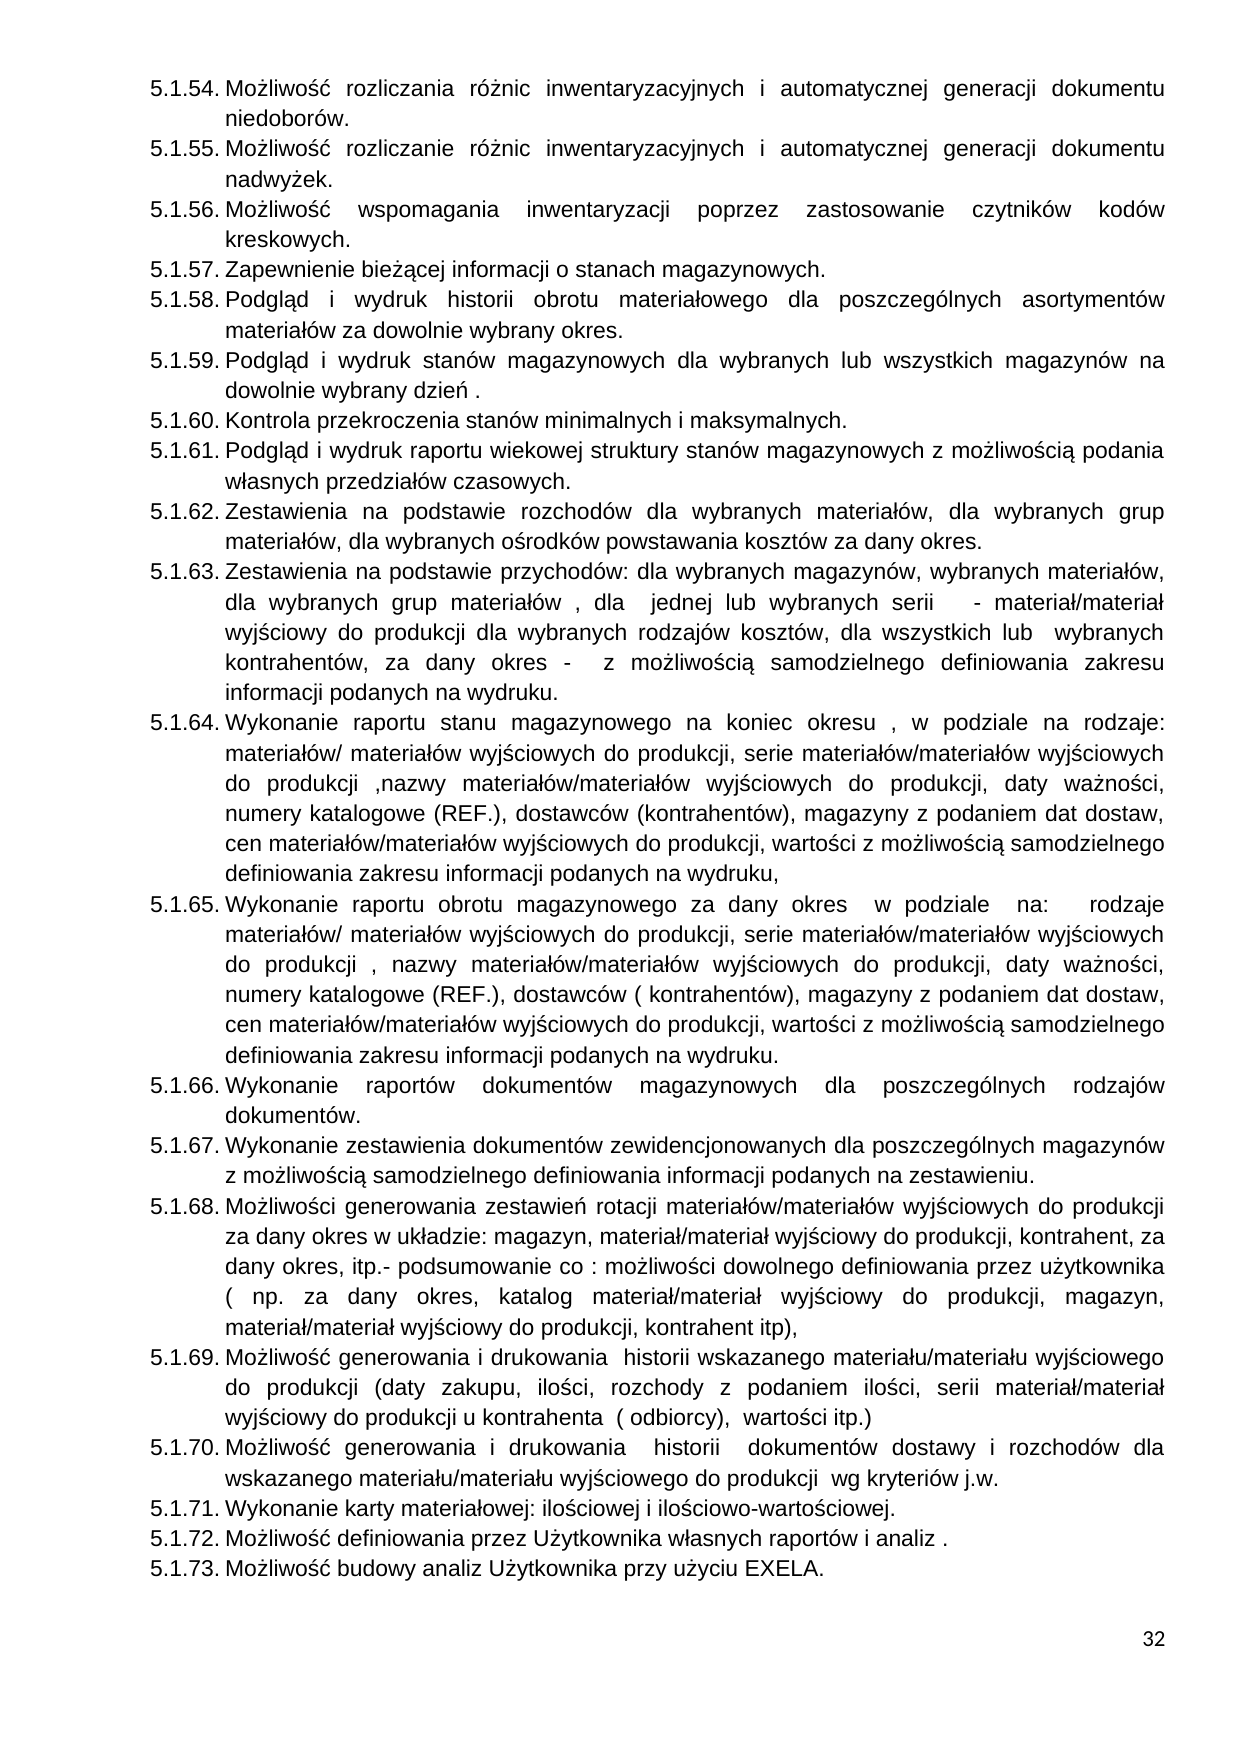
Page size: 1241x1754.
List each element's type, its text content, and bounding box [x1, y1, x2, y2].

list Wykonanie raportów dokumentów magazynowych dla poszczególnych rodzajów dokumentów. [150, 1072, 1165, 1128]
list Wykonanie zestawienia dokumentów zewidencjonowanych dla poszczególnych magazynów z możliwością samodzielnego definiowania informacji podanych na zestawieniu. [150, 1132, 1165, 1189]
list Podgląd i wydruk historii obrotu materiałowego dla poszczególnych asortymentów materiałów za dowolnie wybrany okres. [150, 286, 1165, 343]
list Możliwość generowania i drukowania historii wskazanego materiału/materiału wyjściowego do produkcji (daty zakupu, ilości, rozchody z podaniem ilości, serii materiał/materiał wyjściowy do produkcji u kontrahenta ( odbiorcy), wartości itp.) [150, 1344, 1165, 1431]
list Podgląd i wydruk stanów magazynowych dla wybranych lub wszystkich magazynów na dowolnie wybrany dzień . [150, 347, 1165, 403]
list Możliwość definiowania przez Użytkownika własnych raportów i analiz . [150, 1525, 1165, 1551]
list Zapewnienie bieżącej informacji o stanach magazynowych. [150, 256, 1165, 283]
list Kontrola przekroczenia stanów minimalnych i maksymalnych. [150, 407, 1165, 434]
list Możliwość wspomagania inwentaryzacji poprzez zastosowanie czytników kodów kreskowych. [150, 196, 1165, 252]
list Możliwość generowania i drukowania historii dokumentów dostawy i rozchodów dla wskazanego materiału/materiału wyjściowego do produkcji wg kryteriów j.w. [150, 1434, 1165, 1491]
list Wykonanie raportu obrotu magazynowego za dany okres w podziale na: rodzaje materiałów/ materiałów wyjściowych do produkcji, serie materiałów/materiałów wyjściowych do produkcji , nazwy materiałów/materiałów wyjściowych do produkcji, daty ważności, numery katalogowe (REF.), dostawców ( kontrahentów), magazyny z podaniem dat dostaw, cen materiałów/materiałów wyjściowych do produkcji, wartości z możliwością samodzielnego definiowania zakresu informacji podanych na wydruku. [150, 891, 1165, 1068]
list Zestawienia na podstawie rozchodów dla wybranych materiałów, dla wybranych grup materiałów, dla wybranych ośrodków powstawania kosztów za dany okres. [150, 498, 1165, 554]
list Wykonanie raportu stanu magazynowego na koniec okresu , w podziale na rodzaje: materiałów/ materiałów wyjściowych do produkcji, serie materiałów/materiałów wyjściowych do produkcji ,nazwy materiałów/materiałów wyjściowych do produkcji, daty ważności, numery katalogowe (REF.), dostawców (kontrahentów), magazyny z podaniem dat dostaw, cen materiałów/materiałów wyjściowych do produkcji, wartości z możliwością samodzielnego definiowania zakresu informacji podanych na wydruku, [150, 709, 1165, 887]
list Podgląd i wydruk raportu wiekowej struktury stanów magazynowych z możliwością podania własnych przedziałów czasowych. [150, 437, 1165, 494]
list Możliwość budowy analiz Użytkownika przy użyciu EXELA. [150, 1555, 1165, 1582]
list Możliwość rozliczanie różnic inwentaryzacyjnych i automatycznej generacji dokumentu nadwyżek. [150, 135, 1165, 192]
list Zestawienia na podstawie przychodów: dla wybranych magazynów, wybranych materiałów, dla wybranych grup materiałów , dla jednej lub wybranych serii - materiał/materiał wyjściowy do produkcji dla wybranych rodzajów kosztów, dla wszystkich lub wybranych kontrahentów, za dany okres - z możliwością samodzielnego definiowania zakresu informacji podanych na wydruku. [150, 558, 1165, 706]
list Możliwości generowania zestawień rotacji materiałów/materiałów wyjściowych do produkcji za dany okres w układzie: magazyn, materiał/materiał wyjściowy do produkcji, kontrahent, za dany okres, itp.- podsumowanie co : możliwości dowolnego definiowania przez użytkownika ( np. za dany okres, katalog materiał/materiał wyjściowy do produkcji, magazyn, materiał/materiał wyjściowy do produkcji, kontrahent itp), [150, 1193, 1165, 1340]
list Możliwość rozliczania różnic inwentaryzacyjnych i automatycznej generacji dokumentu niedoborów. [150, 75, 1165, 132]
list Wykonanie karty materiałowej: ilościowej i ilościowo-wartościowej. [150, 1495, 1165, 1521]
